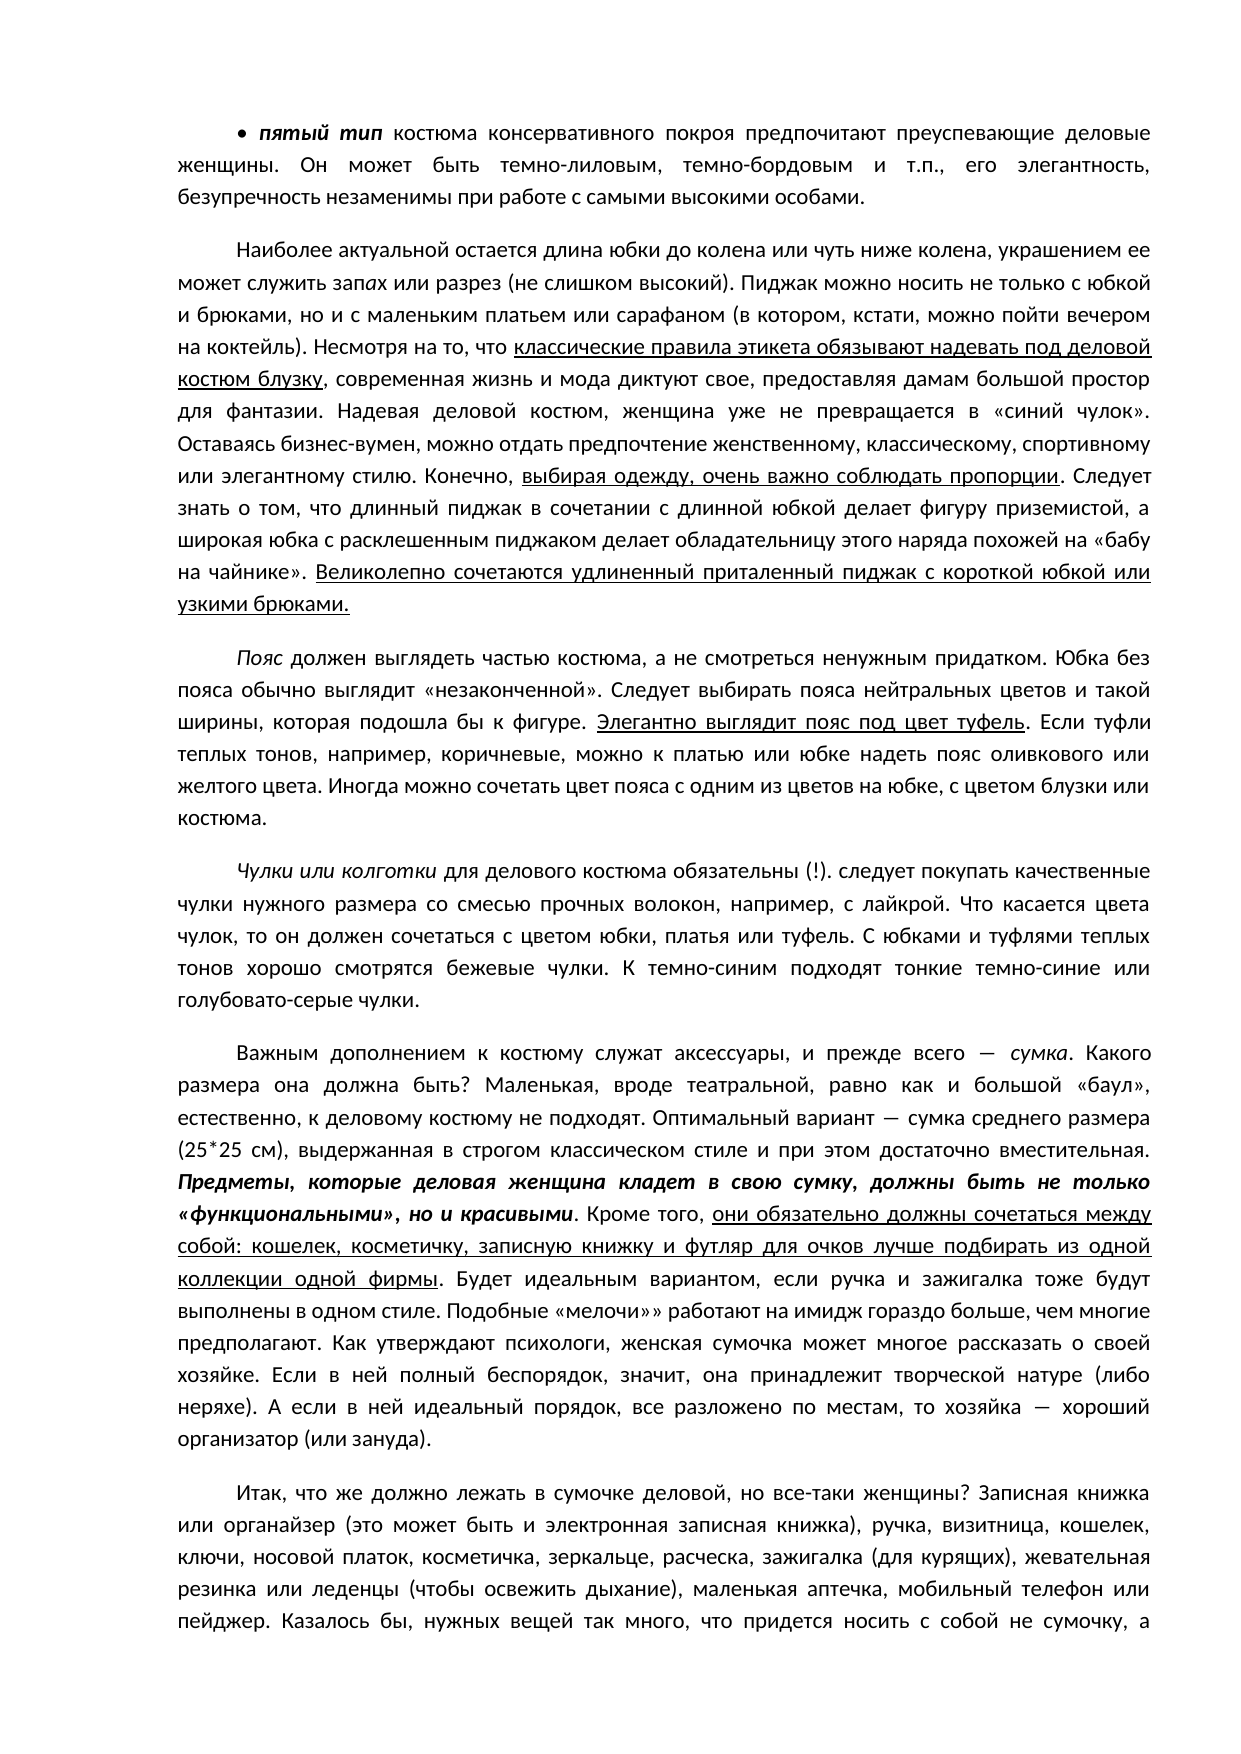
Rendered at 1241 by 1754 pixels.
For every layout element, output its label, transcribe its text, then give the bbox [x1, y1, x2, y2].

text • пятый тип костюма консервативного покроя предпочитают преуспевающие деловые женщины. Он может быть темно-лиловым, темно-бордовым и т.п., его элегантность, безупречность незаменимы при работе с самыми высокими особами. [177, 118, 1152, 211]
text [177, 1478, 1152, 1634]
text Наиболее актуальной остается длина юбки до колена или чуть ниже колена, украшением ее может служить запах или разрез (не слишком высокий). Пиджак можно носить не только с юбкой и брюками, но и с маленьким платьем или сарафаном (в котором, кстати, можно пойти вечером на коктейль). Несмотря на то, что классические правила этикета обязывают надевать под деловой костюм блузку, современная жизнь и мода диктуют свое, предоставляя дамам большой простор для фантазии. Надевая деловой костюм, женщина уже не превращается в «синий чулок». Оставаясь бизнес-вумен, можно отдать предпочтение женственному, классическому, спортивному или элегантному стилю. Конечно, выбирая одежду, очень важно соблюдать пропорции. Следует знать о том, что длинный пиджак в сочетании с длинной юбкой делает фигуру приземистой, а широкая юбка с расклешенным пиджаком делает обладательницу этого наряда похожей на «бабу на чайнике». Великолепно сочетаются удлиненный приталенный пиджак с короткой юбкой или узкими брюками. [177, 236, 1152, 618]
text Чулки или колготки для делового костюма обязательны (!). следует покупать качественные чулки нужного размера со смесью прочных волокон, например, с лайкрой. Что касается цвета чулок, то он должен сочетаться с цветом юбки, платья или туфель. С юбками и туфлями теплых тонов хорошо смотрятся бежевые чулки. К темно-синим подходят тонкие темно-синие или голубовато-серые чулки. [177, 857, 1152, 1013]
text Пояс должен выглядеть частью костюма, а не смотреться ненужным придатком. Юбка без пояса обычно выглядит «незаконченной». Следует выбирать пояса нейтральных цветов и такой ширины, которая подошла бы к фигуре. Элегантно выглядит пояс под цвет туфель. Если туфли теплых тонов, например, коричневые, можно к платью или юбке надеть пояс оливкового или желтого цвета. Иногда можно сочетать цвет пояса с одним из цветов на юбке, с цветом блузки или костюма. [177, 643, 1152, 832]
text Важным дополнением к костюму служат аксессуары, и прежде всего ― сумка. Какого размера она должна быть? Маленькая, вроде театральной, равно как и большой «баул», естественно, к деловому костюму не подходят. Оптимальный вариант ― сумка среднего размера (25*25 см), выдержанная в строгом классическом стиле и при этом достаточно вместительная. Предметы, которые деловая женщина кладет в свою сумку, должны быть не только «функциональными», но и красивыми. Кроме того, они обязательно должны сочетаться между собой: кошелек, косметичку, записную книжку и футляр для очков лучше подбирать из одной коллекции одной фирмы. Будет идеальным вариантом, если ручка и зажигалка тоже будут выполнены в одном стиле. Подобные «мелочи»» работают на имидж гораздо больше, чем многие предполагают. Как утверждают психологи, женская сумочка может многое рассказать о своей хозяйке. Если в ней полный беспорядок, значит, она принадлежит творческой натуре (либо неряхе). А если в ней идеальный порядок, все разложено по местам, то хозяйка ― хороший организатор (или зануда). [177, 1257, 1152, 1453]
text Важным дополнением к костюму служат аксессуары, и прежде всего ― сумка. Какого размера она должна быть? Маленькая, вроде театральной, равно как и большой «баул», естественно, к деловому костюму не подходят. Оптимальный вариант ― сумка среднего размера (25*25 см), выдержанная в строгом классическом стиле и при этом достаточно вместительная. Предметы, которые деловая женщина кладет в свою сумку, должны быть не только «функциональными», но и красивыми. Кроме того, они обязательно должны сочетаться между собой: кошелек, косметичку, записную книжку и футляр для очков лучше подбирать из одной коллекции одной фирмы. Будет идеальным вариантом, если ручка и зажигалка тоже будут выполнены в одном стиле. Подобные «мелочи»» работают на имидж гораздо больше, чем многие предполагают. Как утверждают психологи, женская сумочка может многое рассказать о своей хозяйке. Если в ней полный беспорядок, значит, она принадлежит творческой натуре (либо неряхе). А если в ней идеальный порядок, все разложено по местам, то хозяйка ― хороший организатор (или зануда). [177, 1038, 1152, 1256]
